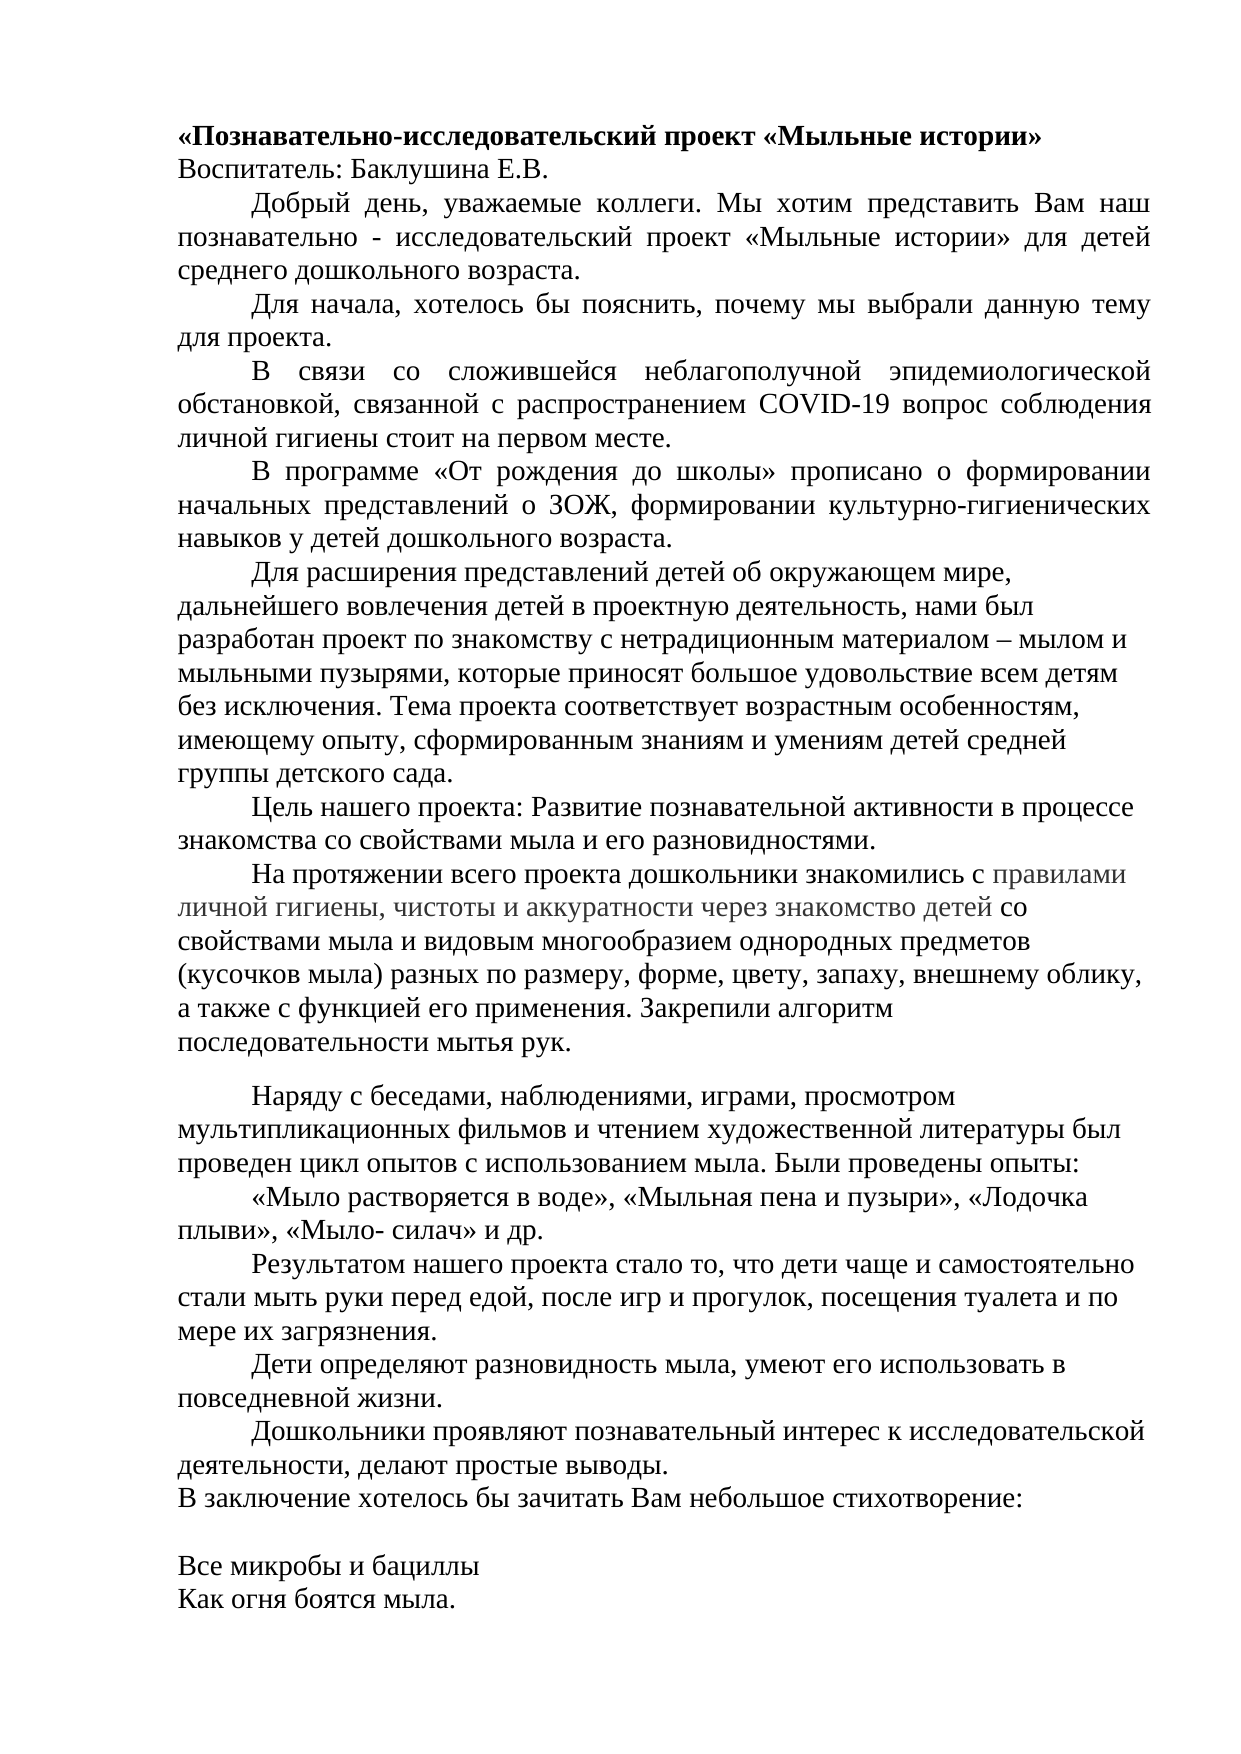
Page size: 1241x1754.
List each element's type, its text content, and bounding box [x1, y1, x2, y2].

text Как огня боятся мыла. [177, 1581, 1152, 1615]
text В связи со сложившейся неблагополучной эпидемиологической обстановкой, связанной с распространением COVID-19 вопрос соблюдения личной гигиены стоит на первом месте. [177, 353, 1152, 453]
text На протяжении всего проекта дошкольники знакомились с правилами личной гигиены, чистоты и аккуратности через знакомство детей со свойствами мыла и видовым многообразием однородных предметов (кусочков мыла) разных по размеру, форме, цвету, запаху, внешнему облику, а также с функцией его применения. Закрепили алгоритм последовательности мытья рук. [177, 856, 1152, 1057]
text Результатом нашего проекта стало то, что дети чаще и самостоятельно стали мыть руки перед едой, после игр и прогулок, посещения туалета и по мере их загрязнения. [177, 1246, 1152, 1346]
text Дети определяют разновидность мыла, умеют его использовать в повседневной жизни. [177, 1346, 1152, 1413]
text Все микробы и бациллы [177, 1548, 1152, 1581]
text Дошкольники проявляют познавательный интерес к исследовательской деятельности, делают простые выводы. [177, 1413, 1152, 1481]
text Для расширения представлений детей об окружающем мире, дальнейшего вовлечения детей в проектную деятельность, нами был разработан проект по знакомству с нетрадиционным материалом – мылом и мыльными пузырями, которые приносят большое удовольствие всем детям без исключения. Тема проекта соответствует возрастным особенностям, имеющему опыту, сформированным знаниям и умениям детей средней группы детского сада. [177, 554, 1152, 789]
text Наряду с беседами, наблюдениями, играми, просмотром мультипликационных фильмов и чтением художественной литературы был проведен цикл опытов с использованием мыла. Были проведены опыты: [177, 1078, 1152, 1179]
text Воспитатель: Баклушина Е.В. [177, 152, 1152, 185]
text «Мыло растворяется в воде», «Мыльная пена и пузыри», «Лодочка плыви», «Мыло- силач» и др. [177, 1179, 1152, 1246]
text Для начала, хотелось бы пояснить, почему мы выбрали данную тему для проекта. [177, 286, 1152, 353]
text В программе «От рождения до школы» прописано о формировании начальных представлений о ЗОЖ, формировании культурно-гигиенических навыков у детей дошкольного возраста. [177, 453, 1152, 554]
text «Познавательно-исследовательский проект «Мыльные истории» [177, 118, 1152, 152]
text Добрый день, уважаемые коллеги. Мы хотим представить Вам наш познавательно - исследовательский проект «Мыльные истории» для детей среднего дошкольного возраста. [177, 185, 1152, 286]
text В заключение хотелось бы зачитать Вам небольшое стихотворение: [177, 1481, 1152, 1514]
text Цель нашего проекта: Развитие познавательной активности в процессе знакомства со свойствами мыла и его разновидностями. [177, 789, 1152, 856]
